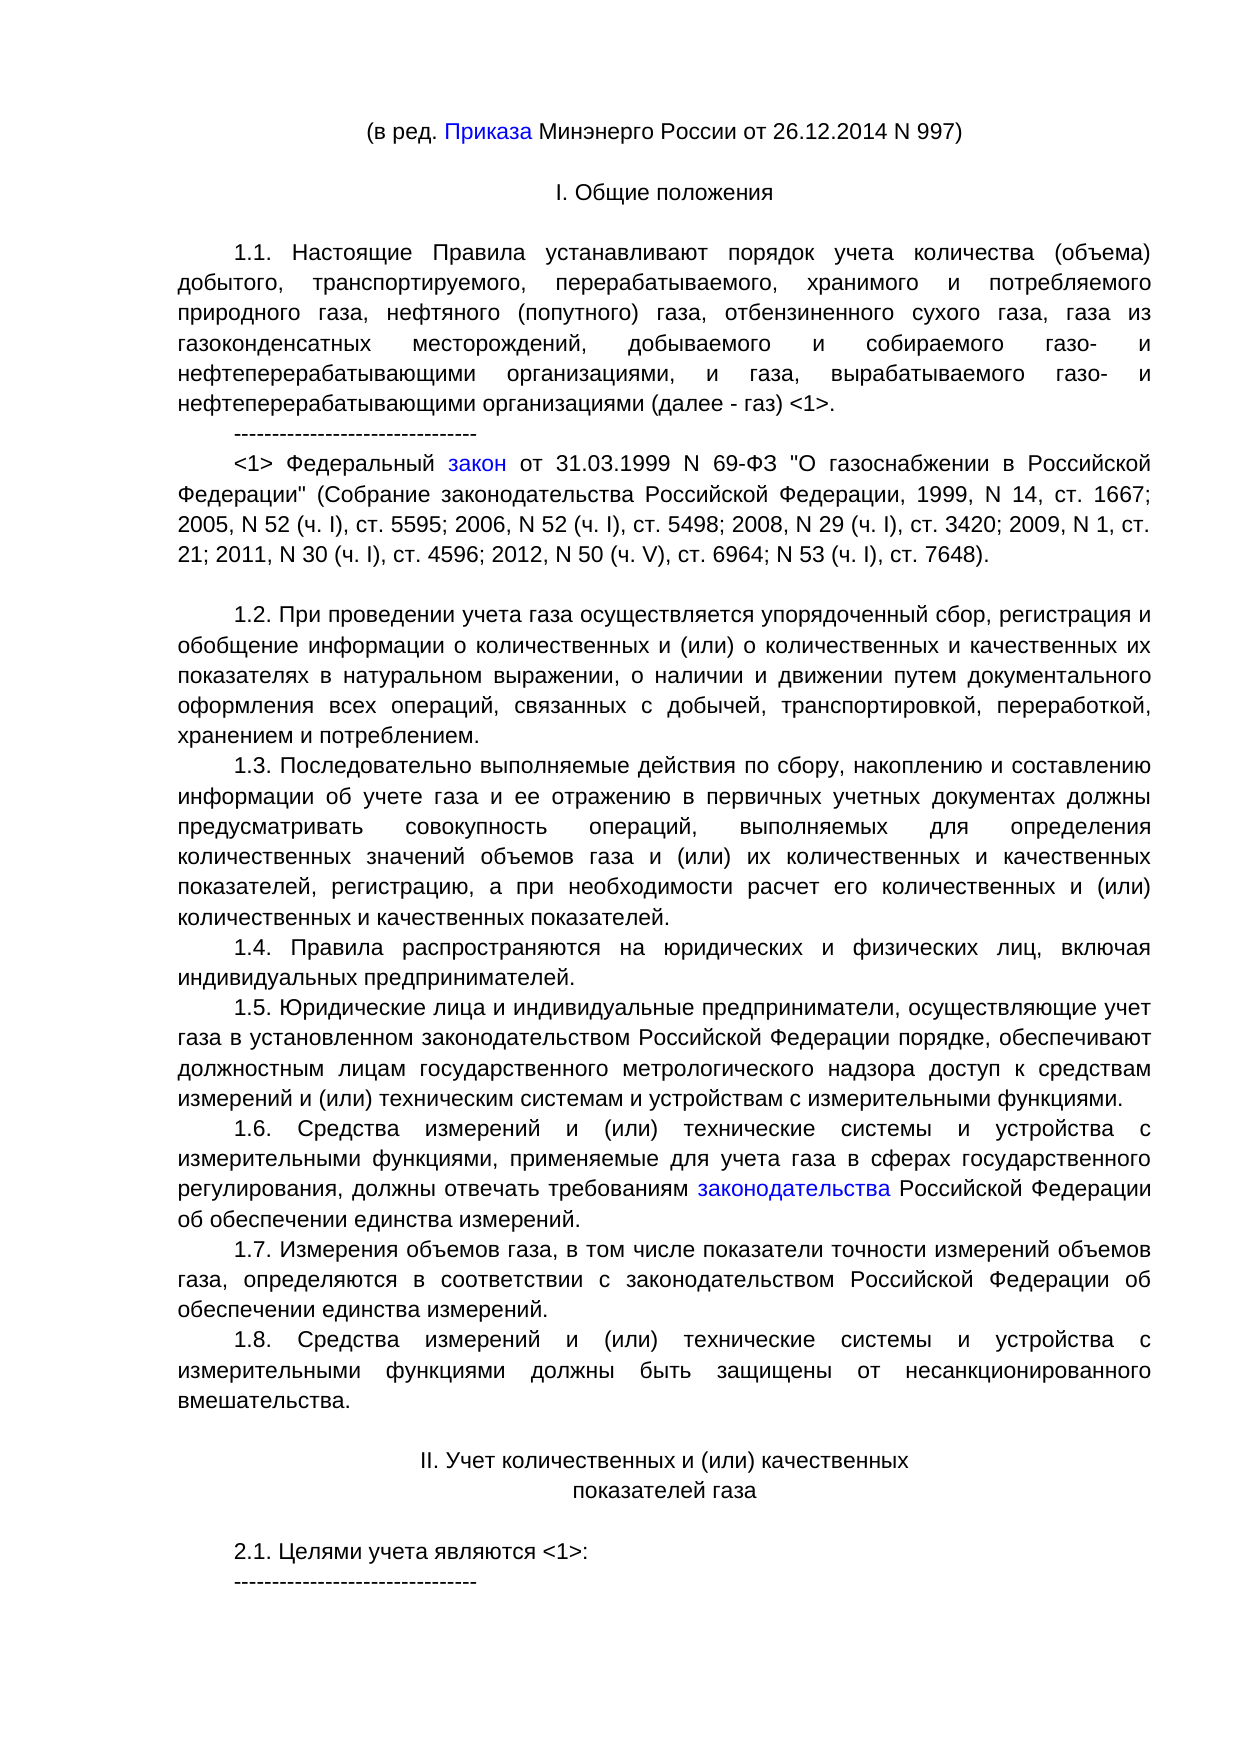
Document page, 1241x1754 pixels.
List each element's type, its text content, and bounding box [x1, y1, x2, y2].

text (в ред. Приказа Минэнерго России от 26.12.2014 N 997) [177, 118, 1152, 144]
text <1> Федеральный закон от 31.03.1999 N 69-ФЗ "О газоснабжении в Российской Федерации" (Собрание законодательства Российской Федерации, 1999, N 14, ст. 1667; 2005, N 52 (ч. I), ст. 5595; 2006, N 52 (ч. I), ст. 5498; 2008, N 29 (ч. I), ст. 3420; 2009, N 1, ст. 21; 2011, N 30 (ч. I), ст. 4596; 2012, N 50 (ч. V), ст. 6964; N 53 (ч. I), ст. 7648). [177, 450, 1152, 567]
text 1.4. Правила распространяются на юридических и физических лиц, включая индивидуальных предпринимателей. [177, 934, 1152, 990]
text показателей газа [177, 1477, 1152, 1504]
text 1.6. Средства измерений и (или) технические системы и устройства с измерительными функциями, применяемые для учета газа в сферах государственного регулирования, должны отвечать требованиям законодательства Российской Федерации об обеспечении единства измерений. [177, 1115, 1152, 1232]
text 1.2. При проведении учета газа осуществляется упорядоченный сбор, регистрация и обобщение информации о количественных и (или) о количественных и качественных их показателях в натуральном выражении, о наличии и движении путем документального оформления всех операций, связанных с добычей, транспортировкой, переработкой, хранением и потреблением. [177, 601, 1152, 749]
text II. Учет количественных и (или) качественных [177, 1447, 1152, 1474]
text -------------------------------- [177, 1568, 1152, 1594]
text 1.7. Измерения объемов газа, в том числе показатели точности измерений объемов газа, определяются в соответствии с законодательством Российской Федерации об обеспечении единства измерений. [177, 1236, 1152, 1323]
text I. Общие положения [177, 178, 1152, 205]
text 1.1. Настоящие Правила устанавливают порядок учета количества (объема) добытого, транспортируемого, перерабатываемого, хранимого и потребляемого природного газа, нефтяного (попутного) газа, отбензиненного сухого газа, газа из газоконденсатных месторождений, добываемого и собираемого газо- и нефтеперерабатывающими организациями, и газа, вырабатываемого газо- и нефтеперерабатывающими организациями (далее - газ) <1>. [177, 239, 1152, 416]
text -------------------------------- [177, 420, 1152, 447]
text 2.1. Целями учета являются <1>: [177, 1538, 1152, 1564]
text 1.8. Средства измерений и (или) технические системы и устройства с измерительными функциями должны быть защищены от несанкционированного вмешательства. [177, 1326, 1152, 1413]
text 1.3. Последовательно выполняемые действия по сбору, накоплению и составлению информации об учете газа и ее отражению в первичных учетных документах должны предусматривать совокупность операций, выполняемых для определения количественных значений объемов газа и (или) их количественных и качественных показателей, регистрацию, а при необходимости расчет его количественных и (или) количественных и качественных показателей. [177, 752, 1152, 930]
text 1.5. Юридические лица и индивидуальные предприниматели, осуществляющие учет газа в установленном законодательством Российской Федерации порядке, обеспечивают должностным лицам государственного метрологического надзора доступ к средствам измерений и (или) техническим системам и устройствам с измерительными функциями. [177, 994, 1152, 1111]
